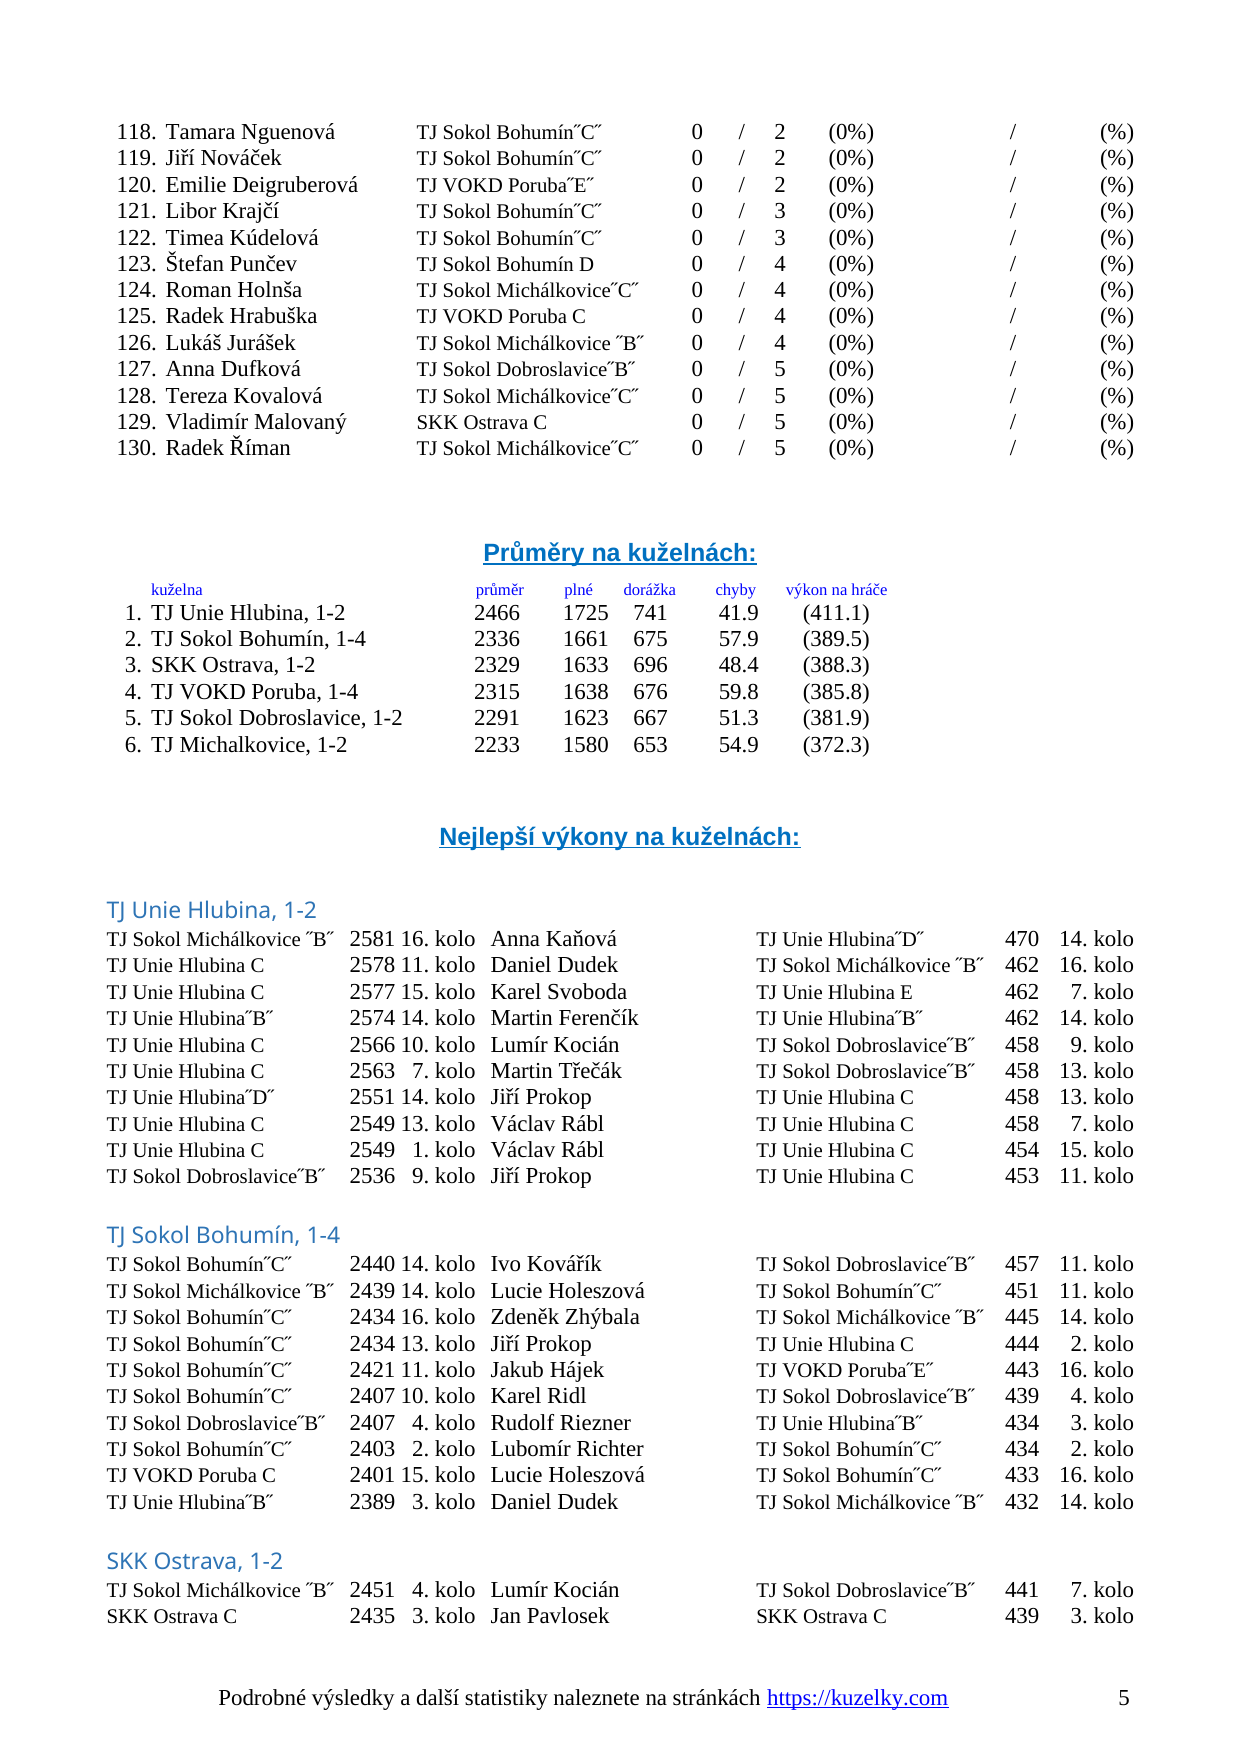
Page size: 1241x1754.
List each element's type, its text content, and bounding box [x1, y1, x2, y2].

subtitle TJ Unie Hlubina, 1-2 [106, 894, 1134, 925]
subtitle SKK Ostrava, 1-2 [106, 1544, 1134, 1576]
text 123. Štefan Punčev TJ Sokol Bohumín D 0 / 4 (0%) / (%) [106, 250, 1134, 276]
text TJ Sokol Bohumín˝C˝ 2421 11. kolo Jakub Hájek TJ VOKD Poruba˝E˝ 443 16. kolo [106, 1356, 1134, 1382]
text TJ Sokol Bohumín˝C˝ 2434 13. kolo Jiří Prokop TJ Unie Hlubina C 444 2. kolo [106, 1329, 1134, 1356]
text 128. Tereza Kovalová TJ Sokol Michálkovice˝C˝ 0 / 5 (0%) / (%) [106, 382, 1134, 408]
text TJ Unie Hlubina˝D˝ 2551 14. kolo Jiří Prokop TJ Unie Hlubina C 458 13. kolo [106, 1083, 1134, 1110]
text TJ Unie Hlubina C 2563 7. kolo Martin Třečák TJ Sokol Dobroslavice˝B˝ 458 13. kolo [106, 1057, 1134, 1083]
text TJ Sokol Michálkovice ˝B˝ 2451 4. kolo Lumír Kocián TJ Sokol Dobroslavice˝B˝ 441 7. kolo [106, 1576, 1134, 1602]
text Průměry na kuželnách: [94, 538, 1145, 567]
text 120. Emilie Deigruberová TJ VOKD Poruba˝E˝ 0 / 2 (0%) / (%) [106, 171, 1134, 197]
text TJ Unie Hlubina C 2578 11. kolo Daniel Dudek TJ Sokol Michálkovice ˝B˝ 462 16. kolo [106, 952, 1134, 978]
text SKK Ostrava C 2435 3. kolo Jan Pavlosek SKK Ostrava C 439 3. kolo [106, 1602, 1134, 1628]
text TJ Unie Hlubina˝B˝ 2389 3. kolo Daniel Dudek TJ Sokol Michálkovice ˝B˝ 432 14. kolo [106, 1488, 1134, 1514]
text 3. SKK Ostrava, 1-2 2329 1633 696 48.4 (388.3) [106, 652, 1134, 678]
text TJ Sokol Bohumín˝C˝ 2434 16. kolo Zdeněk Zhýbala TJ Sokol Michálkovice ˝B˝ 445 14. kolo [106, 1303, 1134, 1329]
subtitle TJ Sokol Bohumín, 1-4 [106, 1219, 1134, 1251]
text 2. TJ Sokol Bohumín, 1-4 2336 1661 675 57.9 (389.5) [106, 625, 1134, 652]
text TJ Sokol Bohumín˝C˝ 2403 2. kolo Lubomír Richter TJ Sokol Bohumín˝C˝ 434 2. kolo [106, 1435, 1134, 1461]
text kuželna průměr plné dorážka chyby výkon na hráče [106, 580, 1134, 599]
text TJ Unie Hlubina C 2566 10. kolo Lumír Kocián TJ Sokol Dobroslavice˝B˝ 458 9. kolo [106, 1031, 1134, 1057]
text TJ Unie Hlubina C 2577 15. kolo Karel Svoboda TJ Unie Hlubina E 462 7. kolo [106, 978, 1134, 1004]
text TJ Unie Hlubina C 2549 13. kolo Václav Rábl TJ Unie Hlubina C 458 7. kolo [106, 1110, 1134, 1136]
text 130. Radek Říman TJ Sokol Michálkovice˝C˝ 0 / 5 (0%) / (%) [106, 434, 1134, 461]
text 4. TJ VOKD Poruba, 1-4 2315 1638 676 59.8 (385.8) [106, 678, 1134, 704]
text 126. Lukáš Jurášek TJ Sokol Michálkovice ˝B˝ 0 / 4 (0%) / (%) [106, 329, 1134, 355]
text TJ Sokol Bohumín˝C˝ 2407 10. kolo Karel Ridl TJ Sokol Dobroslavice˝B˝ 439 4. kolo [106, 1382, 1134, 1409]
text 5. TJ Sokol Dobroslavice, 1-2 2291 1623 667 51.3 (381.9) [106, 704, 1134, 731]
text TJ Unie Hlubina C 2549 1. kolo Václav Rábl TJ Unie Hlubina C 454 15. kolo [106, 1136, 1134, 1162]
text 125. Radek Hrabuška TJ VOKD Poruba C 0 / 4 (0%) / (%) [106, 303, 1134, 329]
text TJ VOKD Poruba C 2401 15. kolo Lucie Holeszová TJ Sokol Bohumín˝C˝ 433 16. kolo [106, 1461, 1134, 1488]
text 119. Jiří Nováček TJ Sokol Bohumín˝C˝ 0 / 2 (0%) / (%) [106, 144, 1134, 171]
text Nejlepší výkony na kuželnách: [94, 822, 1145, 851]
text TJ Sokol Michálkovice ˝B˝ 2439 14. kolo Lucie Holeszová TJ Sokol Bohumín˝C˝ 451 11. kolo [106, 1277, 1134, 1303]
text TJ Sokol Bohumín˝C˝ 2440 14. kolo Ivo Kovářík TJ Sokol Dobroslavice˝B˝ 457 11. kolo [106, 1251, 1134, 1277]
text 121. Libor Krajčí TJ Sokol Bohumín˝C˝ 0 / 3 (0%) / (%) [106, 197, 1134, 223]
text 122. Timea Kúdelová TJ Sokol Bohumín˝C˝ 0 / 3 (0%) / (%) [106, 223, 1134, 250]
text TJ Sokol Dobroslavice˝B˝ 2407 4. kolo Rudolf Riezner TJ Unie Hlubina˝B˝ 434 3. kolo [106, 1409, 1134, 1435]
text 6. TJ Michalkovice, 1-2 2233 1580 653 54.9 (372.3) [106, 731, 1134, 757]
text 1. TJ Unie Hlubina, 1-2 2466 1725 741 41.9 (411.1) [106, 599, 1134, 625]
text 124. Roman Holnša TJ Sokol Michálkovice˝C˝ 0 / 4 (0%) / (%) [106, 276, 1134, 303]
text TJ Sokol Dobroslavice˝B˝ 2536 9. kolo Jiří Prokop TJ Unie Hlubina C 453 11. kolo [106, 1162, 1134, 1189]
text TJ Unie Hlubina˝B˝ 2574 14. kolo Martin Ferenčík TJ Unie Hlubina˝B˝ 462 14. kolo [106, 1004, 1134, 1031]
text TJ Sokol Michálkovice ˝B˝ 2581 16. kolo Anna Kaňová TJ Unie Hlubina˝D˝ 470 14. kolo [106, 925, 1134, 952]
text 127. Anna Dufková TJ Sokol Dobroslavice˝B˝ 0 / 5 (0%) / (%) [106, 355, 1134, 382]
text 129. Vladimír Malovaný SKK Ostrava C 0 / 5 (0%) / (%) [106, 408, 1134, 434]
text 118. Tamara Nguenová TJ Sokol Bohumín˝C˝ 0 / 2 (0%) / (%) [106, 118, 1134, 144]
